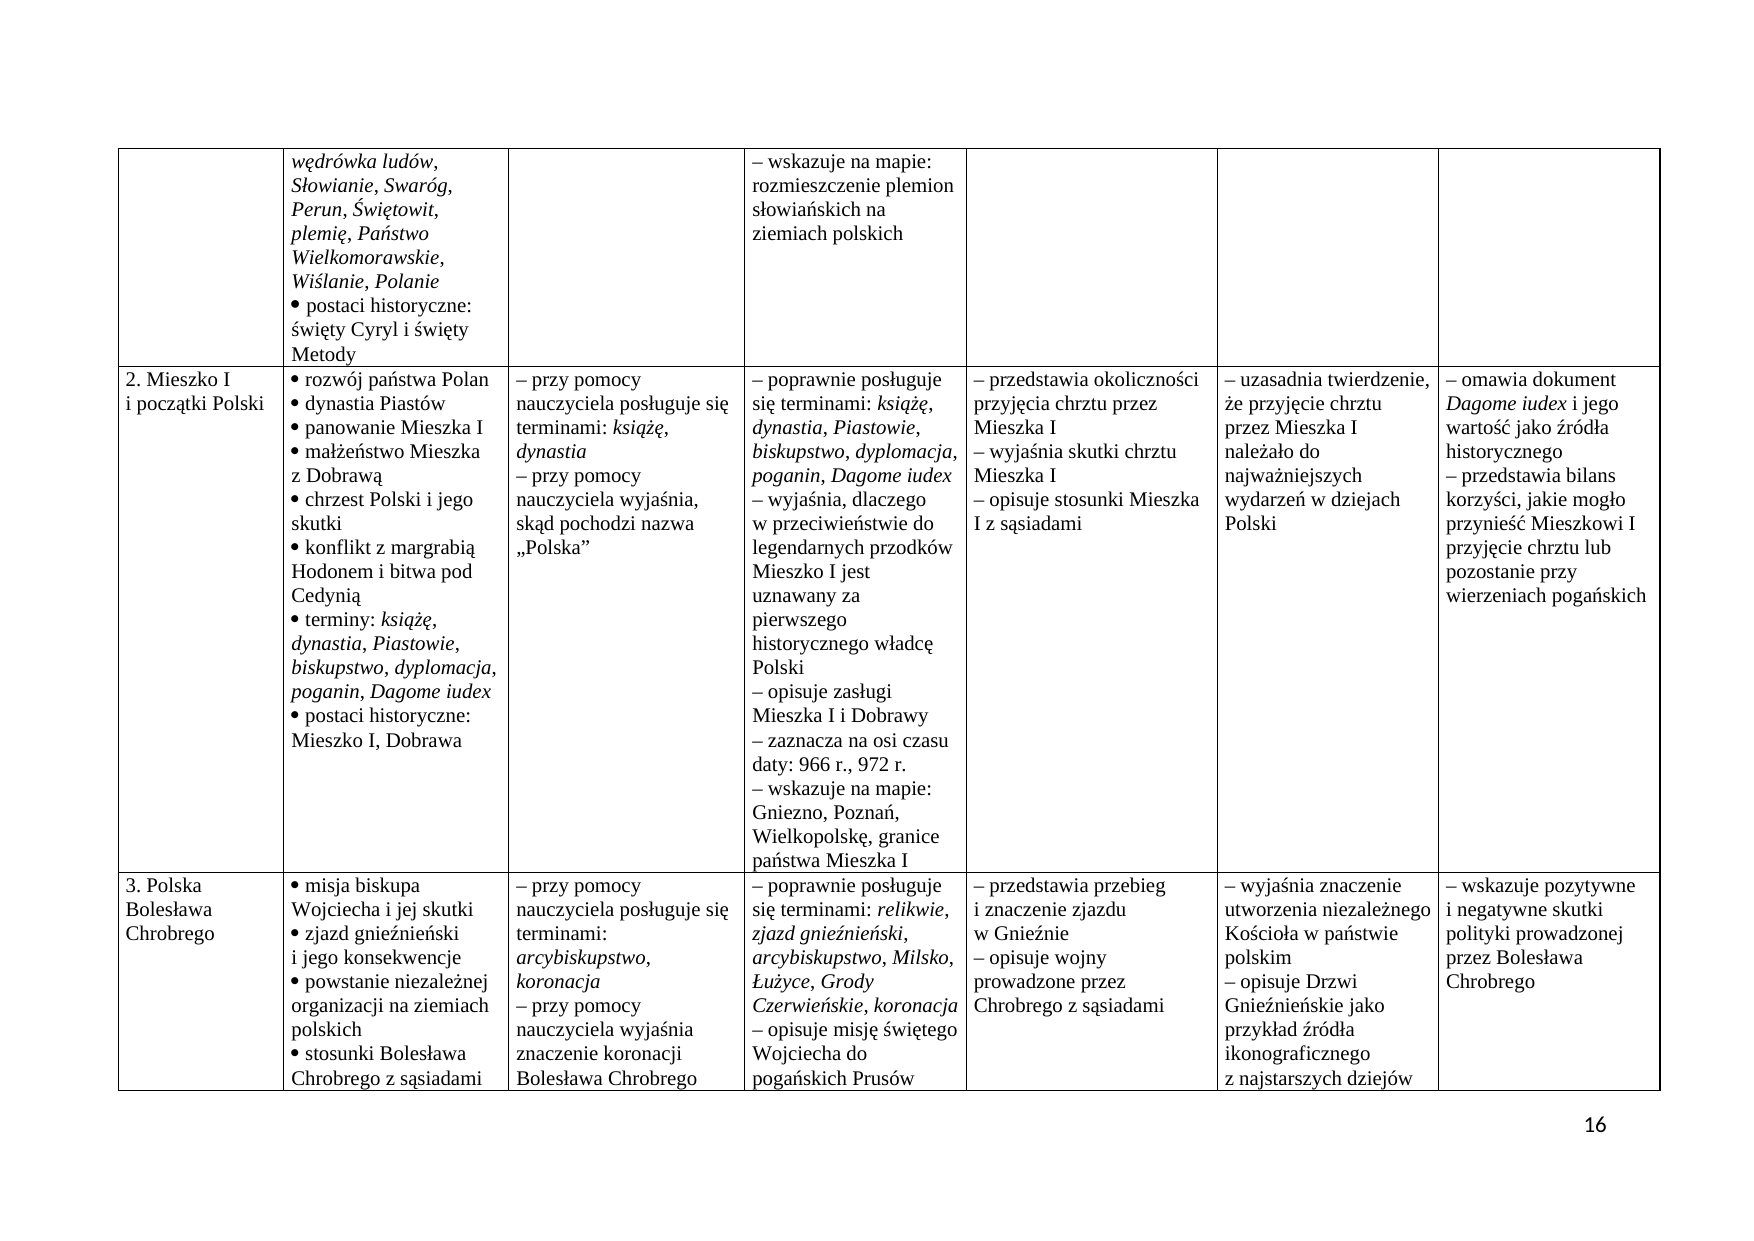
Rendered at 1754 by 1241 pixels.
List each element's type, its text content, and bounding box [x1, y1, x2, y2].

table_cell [119, 873, 283, 1089]
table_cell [1218, 873, 1438, 1089]
table_cell 2. Mieszko I i początki Polski [119, 367, 283, 872]
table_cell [509, 149, 744, 366]
table_cell – poprawnie posługuje się terminami: książę, dynastia, Piastowie, biskupstwo, dyplomacja, poganin, Dagome iudex – wyjaśnia, dlaczego w przeciwieństwie do legendarnych przodków Mieszko I jest uznawany za pierwszego historycznego władcę Polski – opisuje zasługi Mieszka I i Dobrawy – zaznacza na osi czasu daty: 966 r., 972 r. – wskazuje na mapie: Gniezno, Poznań, Wielkopolskę, granice państwa Mieszka I [745, 367, 966, 872]
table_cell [967, 149, 1217, 366]
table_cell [284, 873, 508, 1089]
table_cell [119, 149, 283, 366]
table_cell rozwój państwa Polan dynastia Piastów panowanie Mieszka I małżeństwo Mieszka z Dobrawą chrzest Polski i jego skutki konflikt z margrabią Hodonem i bitwa pod Cedynią terminy: książę, dynastia, Piastowie, biskupstwo, dyplomacja, poganin, Dagome iudex postaci historyczne: Mieszko I, Dobrawa [284, 367, 508, 872]
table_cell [745, 873, 966, 1089]
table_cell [745, 149, 966, 366]
table_cell – przy pomocy nauczyciela posługuje się terminami: książę, dynastia – przy pomocy nauczyciela wyjaśnia, skąd pochodzi nazwa „Polska” [509, 367, 744, 872]
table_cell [1218, 149, 1438, 366]
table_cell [509, 873, 744, 1089]
table_cell – omawia dokument Dagome iudex i jego wartość jako źródła historycznego – przedstawia bilans korzyści, jakie mogło przynieść Mieszkowi I przyjęcie chrztu lub pozostanie przy wierzeniach pogańskich [1439, 367, 1659, 872]
table_cell – przedstawia okoliczności przyjęcia chrztu przez Mieszka I – wyjaśnia skutki chrztu Mieszka I – opisuje stosunki Mieszka I z sąsiadami [967, 367, 1217, 872]
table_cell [1439, 873, 1659, 1089]
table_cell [967, 873, 1217, 1089]
table_cell – uzasadnia twierdzenie, że przyjęcie chrztu przez Mieszka I należało do najważniejszych wydarzeń w dziejach Polski [1218, 367, 1438, 872]
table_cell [1439, 149, 1659, 366]
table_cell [284, 149, 508, 366]
